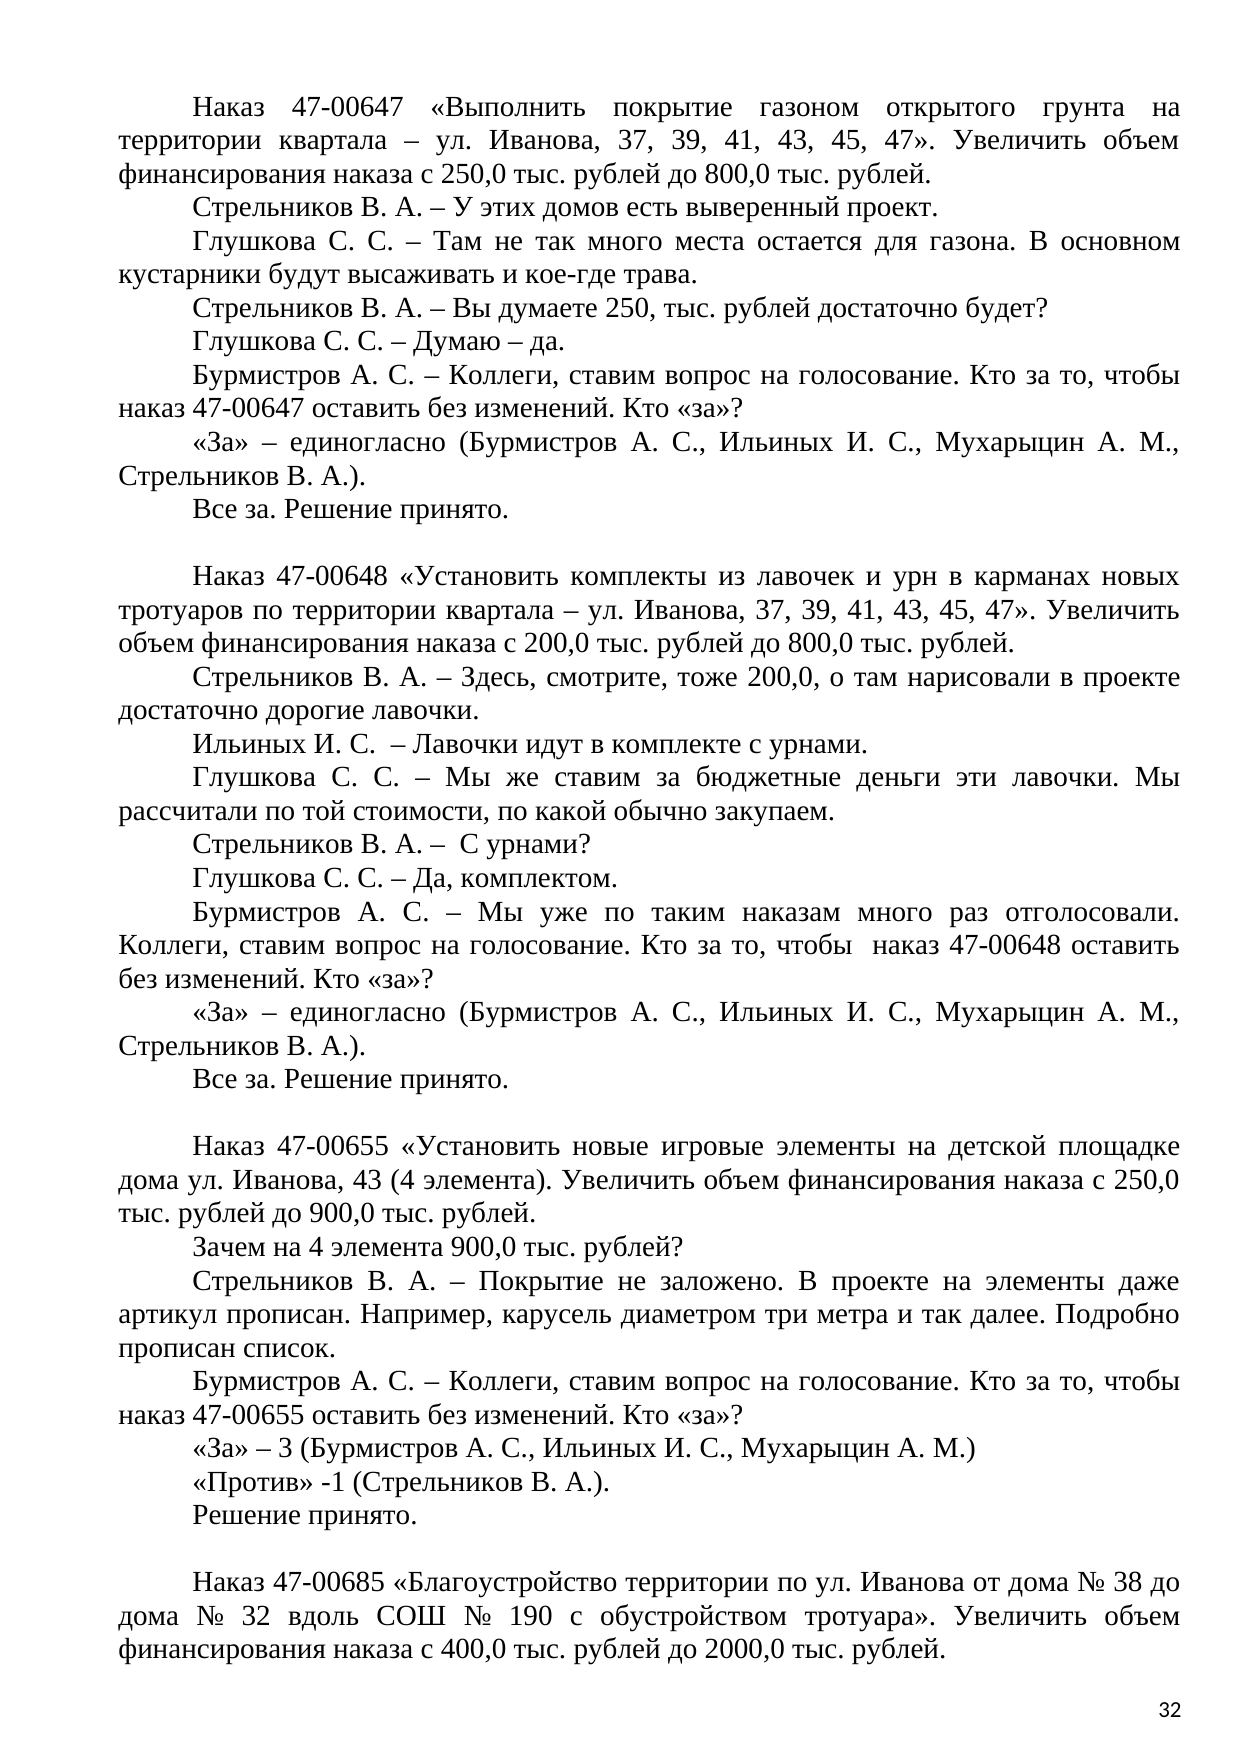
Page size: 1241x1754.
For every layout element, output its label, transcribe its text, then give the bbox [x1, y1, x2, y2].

text Стрельников В. А. – С урнами? [118, 827, 1181, 860]
text Ильиных И. С. – Лавочки идут в комплекте с урнами. [118, 726, 1181, 759]
text Стрельников В. А. – Вы думаете 250, тыс. рублей достаточно будет? [118, 290, 1181, 323]
text Наказ 47-00655 «Установить новые игровые элементы на детской площадке дома ул. Иванова, 43 (4 элемента). Увеличить объем финансирования наказа с 250,0 тыс. рублей до 900,0 тыс. рублей. [118, 1128, 1181, 1229]
text Стрельников В. А. – У этих домов есть выверенный проект. [118, 189, 1181, 223]
text Бурмистров А. С. – Коллеги, ставим вопрос на голосование. Кто за то, чтобы наказ 47-00647 оставить без изменений. Кто «за»? [118, 357, 1181, 424]
text Все за. Решение принято. [118, 491, 1181, 525]
text «За» – 3 (Бурмистров А. С., Ильиных И. С., Мухарыцин А. М.) [118, 1430, 1181, 1464]
text «Против» -1 (Стрельников В. А.). [118, 1464, 1181, 1497]
text «За» – единогласно (Бурмистров А. С., Ильиных И. С., Мухарыцин А. М., Стрельников В. А.). [118, 994, 1181, 1061]
text Все за. Решение принято. [118, 1061, 1181, 1095]
text Наказ 47-00685 «Благоустройство территории по ул. Иванова от дома № 38 до дома № 32 вдоль СОШ № 190 с обустройством тротуара». Увеличить объем финансирования наказа с 400,0 тыс. рублей до 2000,0 тыс. рублей. [118, 1564, 1181, 1665]
text Глушкова С. С. – Мы же ставим за бюджетные деньги эти лавочки. Мы рассчитали по той стоимости, по какой обычно закупаем. [118, 759, 1181, 827]
text Стрельников В. А. – Покрытие не заложено. В проекте на элементы даже артикул прописан. Например, карусель диаметром три метра и так далее. Подробно прописан список. [118, 1263, 1181, 1363]
text Глушкова С. С. – Да, комплектом. [118, 860, 1181, 894]
text Стрельников В. А. – Здесь, смотрите, тоже 200,0, о там нарисовали в проекте достаточно дорогие лавочки. [118, 659, 1181, 726]
text Бурмистров А. С. – Коллеги, ставим вопрос на голосование. Кто за то, чтобы наказ 47-00655 оставить без изменений. Кто «за»? [118, 1363, 1181, 1430]
text Бурмистров А. С. – Мы уже по таким наказам много раз отголосовали. Коллеги, ставим вопрос на голосование. Кто за то, чтобы наказ 47-00648 оставить без изменений. Кто «за»? [118, 894, 1181, 994]
text Глушкова С. С. – Думаю – да. [118, 323, 1181, 357]
text «За» – единогласно (Бурмистров А. С., Ильиных И. С., Мухарыцин А. М., Стрельников В. А.). [118, 424, 1181, 491]
text Решение принято. [118, 1497, 1181, 1531]
text Зачем на 4 элемента 900,0 тыс. рублей? [118, 1229, 1181, 1263]
text Глушкова С. С. – Там не так много места остается для газона. В основном кустарники будут высаживать и кое-где трава. [118, 223, 1181, 290]
text Наказ 47-00647 «Выполнить покрытие газоном открытого грунта на территории квартала – ул. Иванова, 37, 39, 41, 43, 45, 47». Увеличить объем финансирования наказа с 250,0 тыс. рублей до 800,0 тыс. рублей. [118, 89, 1181, 189]
text Наказ 47-00648 «Установить комплекты из лавочек и урн в карманах новых тротуаров по территории квартала – ул. Иванова, 37, 39, 41, 43, 45, 47». Увеличить объем финансирования наказа с 200,0 тыс. рублей до 800,0 тыс. рублей. [118, 558, 1181, 659]
